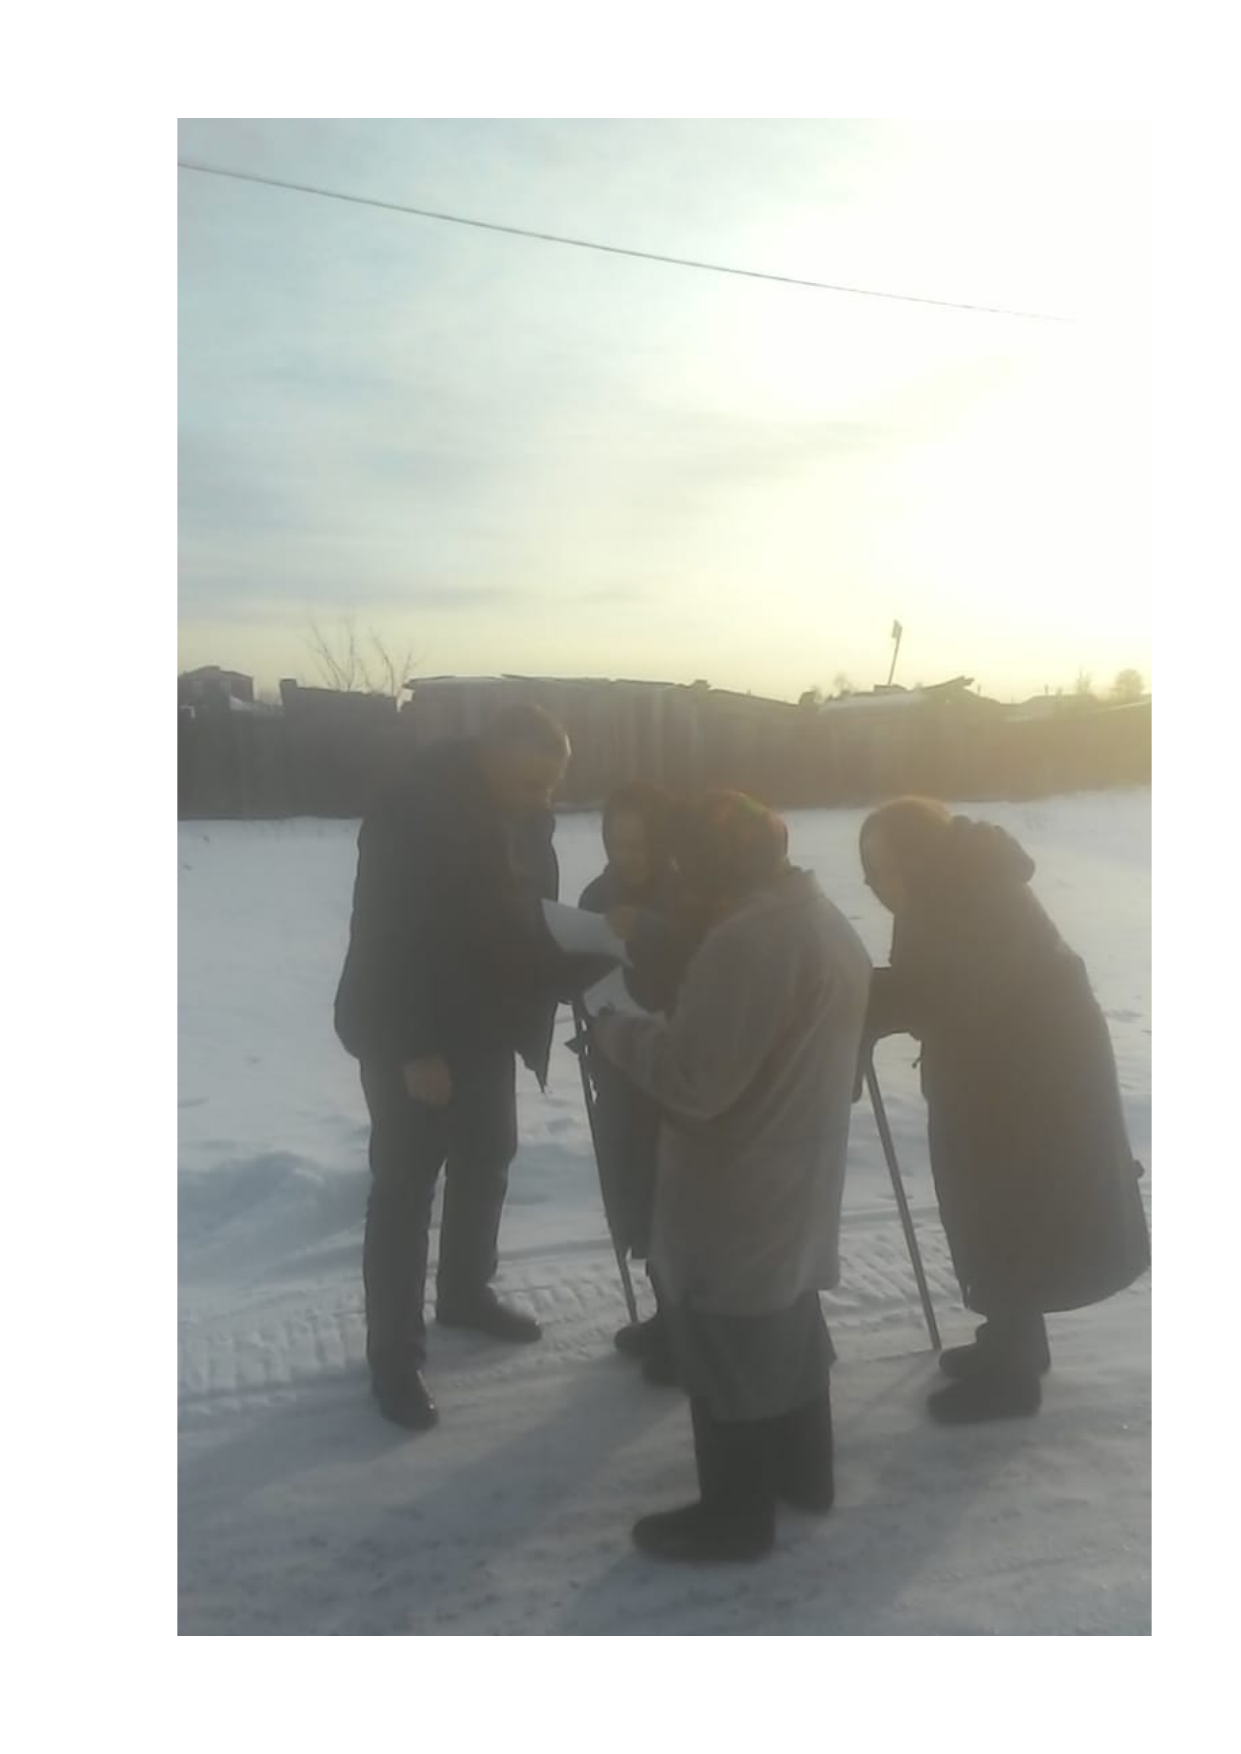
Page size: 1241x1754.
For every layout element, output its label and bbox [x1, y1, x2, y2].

picture [177, 118, 1152, 1636]
